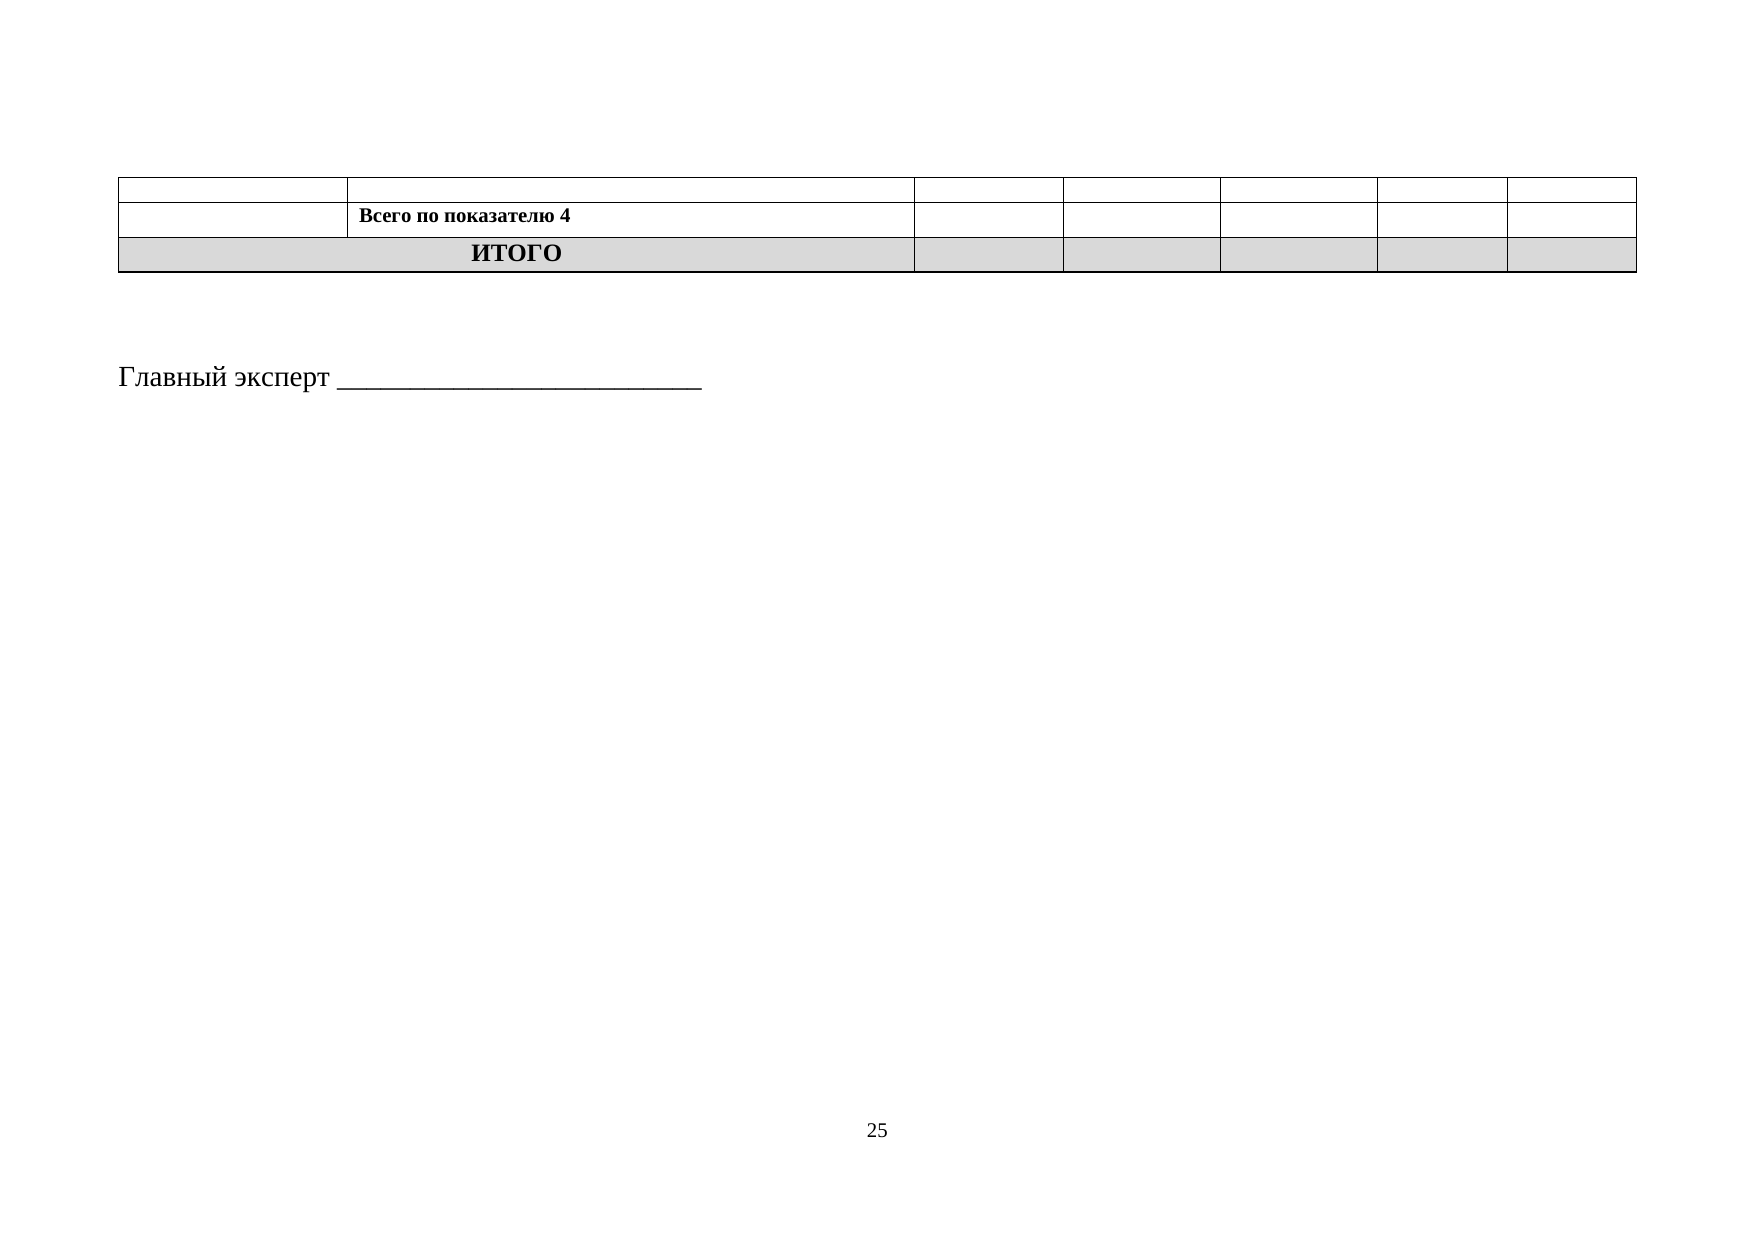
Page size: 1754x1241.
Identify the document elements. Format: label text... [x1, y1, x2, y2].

table_cell [1064, 238, 1220, 271]
table_cell [915, 203, 1063, 237]
table_cell [348, 178, 914, 202]
table_cell [1221, 238, 1377, 271]
table_cell [1378, 238, 1507, 271]
table_cell [1221, 178, 1377, 202]
table_cell [1508, 178, 1636, 202]
table_cell [1221, 203, 1377, 237]
table_cell [1508, 238, 1636, 271]
table_cell [1378, 203, 1507, 237]
table_cell [915, 238, 1063, 271]
table_cell Всего по показателю 4 [348, 203, 914, 237]
text Главный эксперт _________________________ [118, 359, 1636, 392]
table_cell [119, 203, 347, 237]
table_cell [1064, 203, 1220, 237]
table_cell [915, 178, 1063, 202]
table_cell ИТОГО [119, 238, 914, 271]
table_cell [1378, 178, 1507, 202]
table_cell [1508, 203, 1636, 237]
table_cell [1064, 178, 1220, 202]
